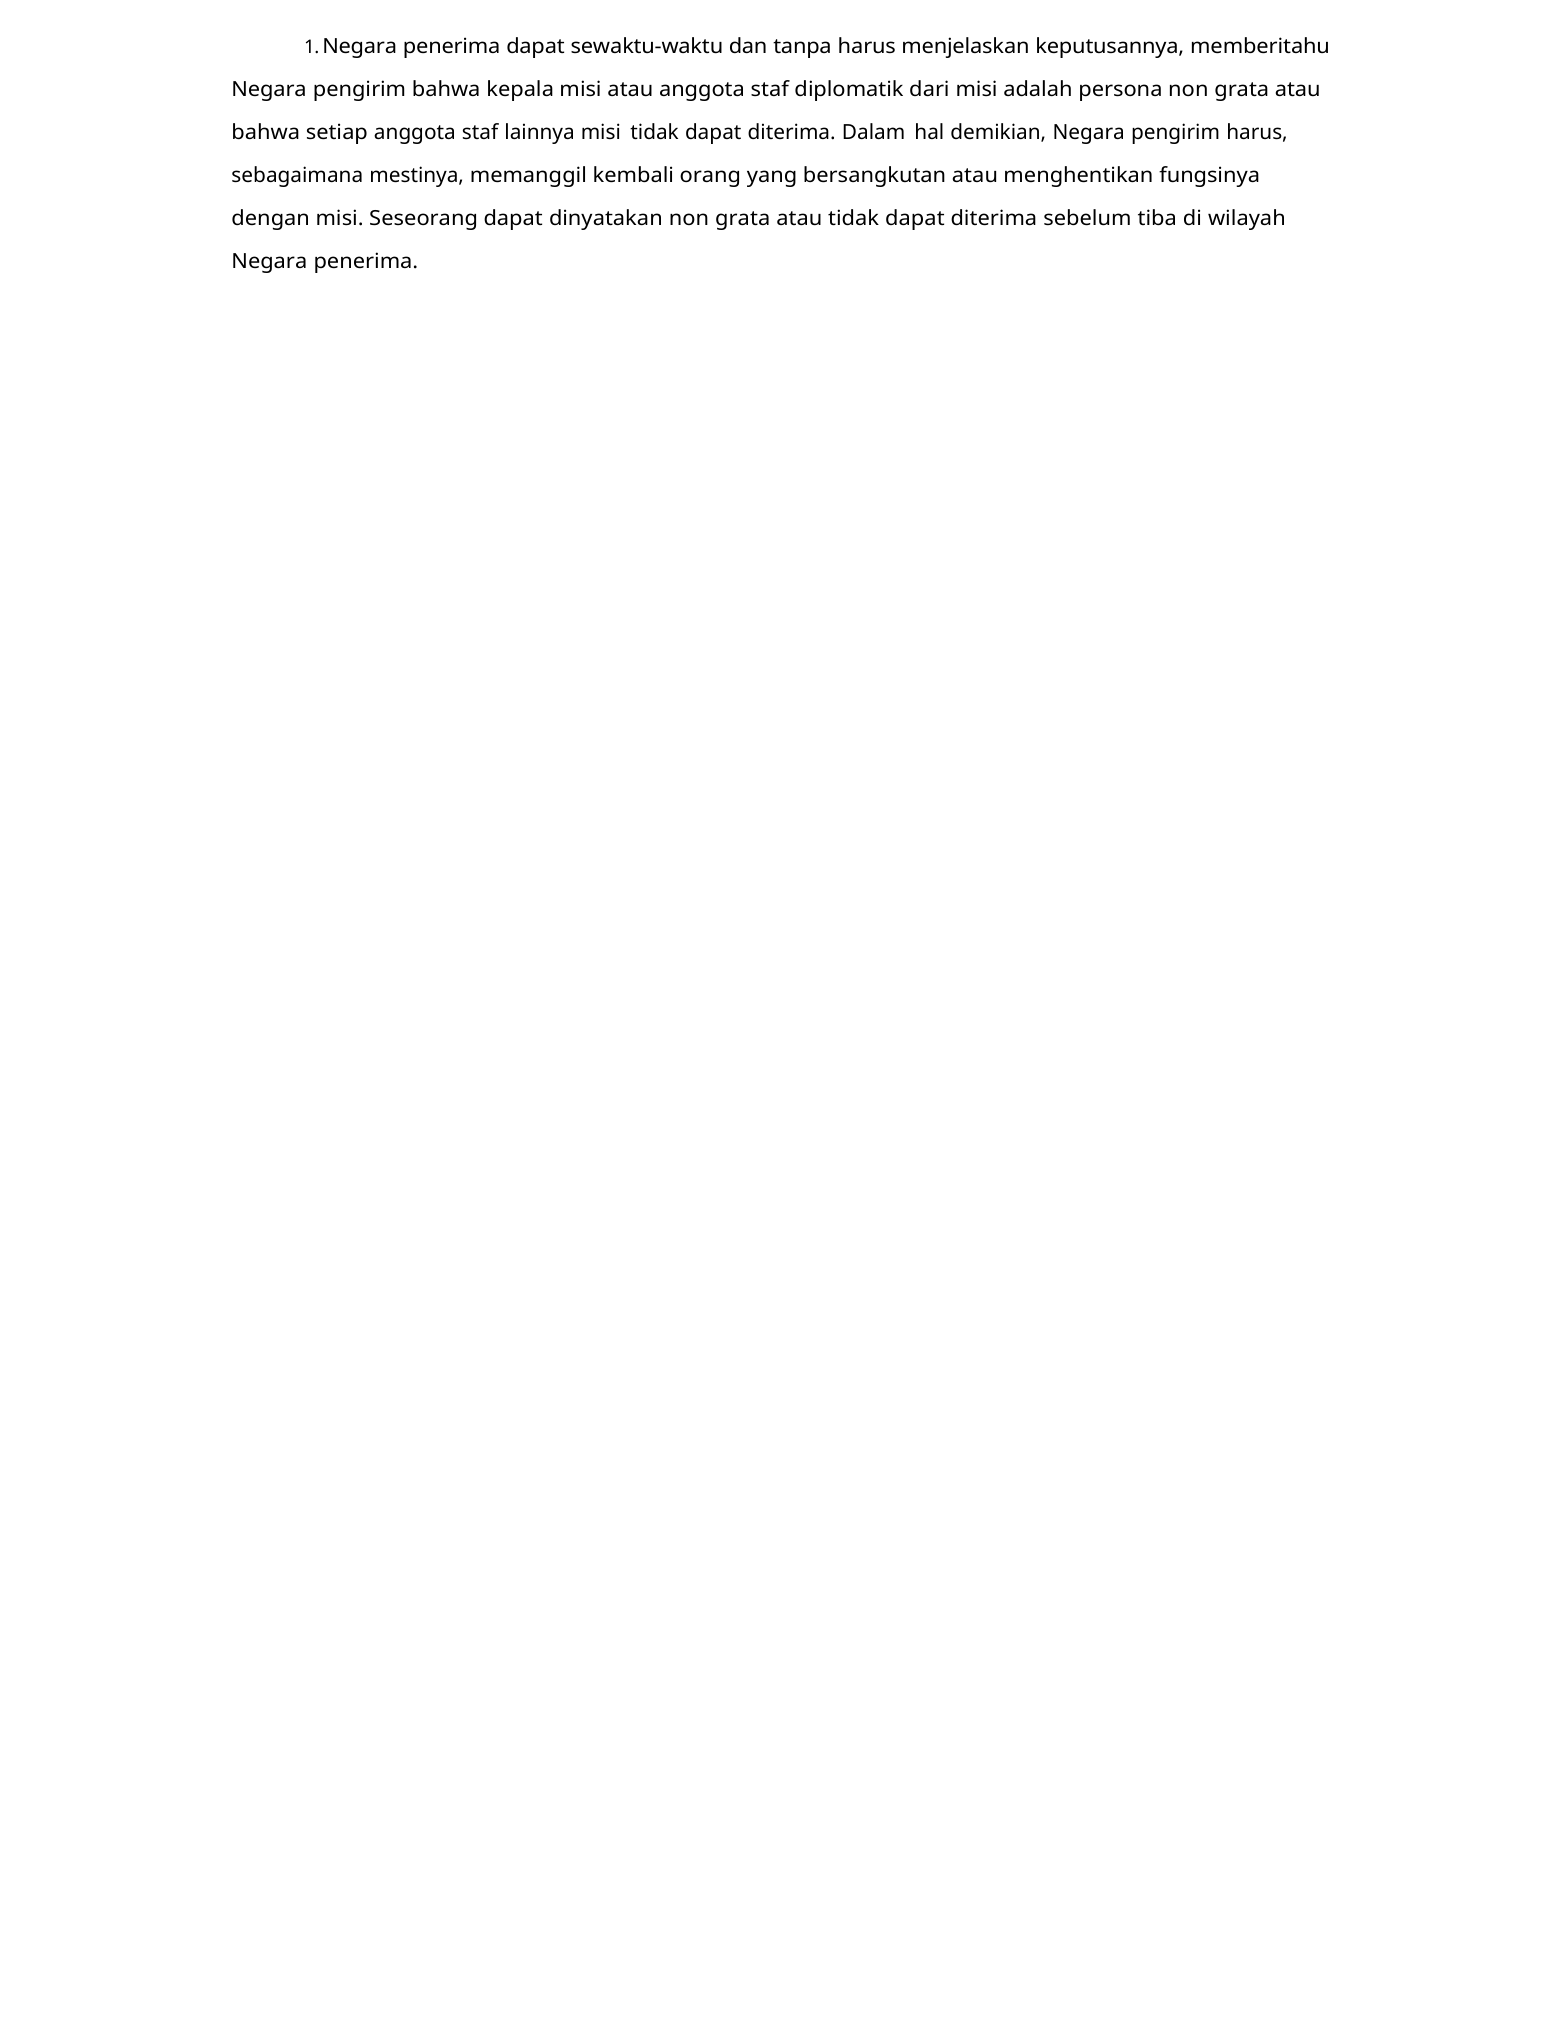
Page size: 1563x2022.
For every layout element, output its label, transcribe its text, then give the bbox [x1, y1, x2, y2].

list Negara penerima dapat sewaktu-waktu dan tanpa harus menjelaskan keputusannya, memberitahu Negara pengirim bahwa kepala misi atau anggota staf diplomatik dari misi adalah persona non grata atau bahwa setiap anggota staf lainnya misi tidak dapat diterima. Dalam hal demikian, Negara pengirim harus, sebagaimana mestinya, memanggil kembali orang yang bersangkutan atau menghentikan fungsinya dengan misi. Seseorang dapat dinyatakan non grata atau tidak dapat diterima sebelum tiba di wilayah Negara penerima. [231, 31, 1334, 274]
